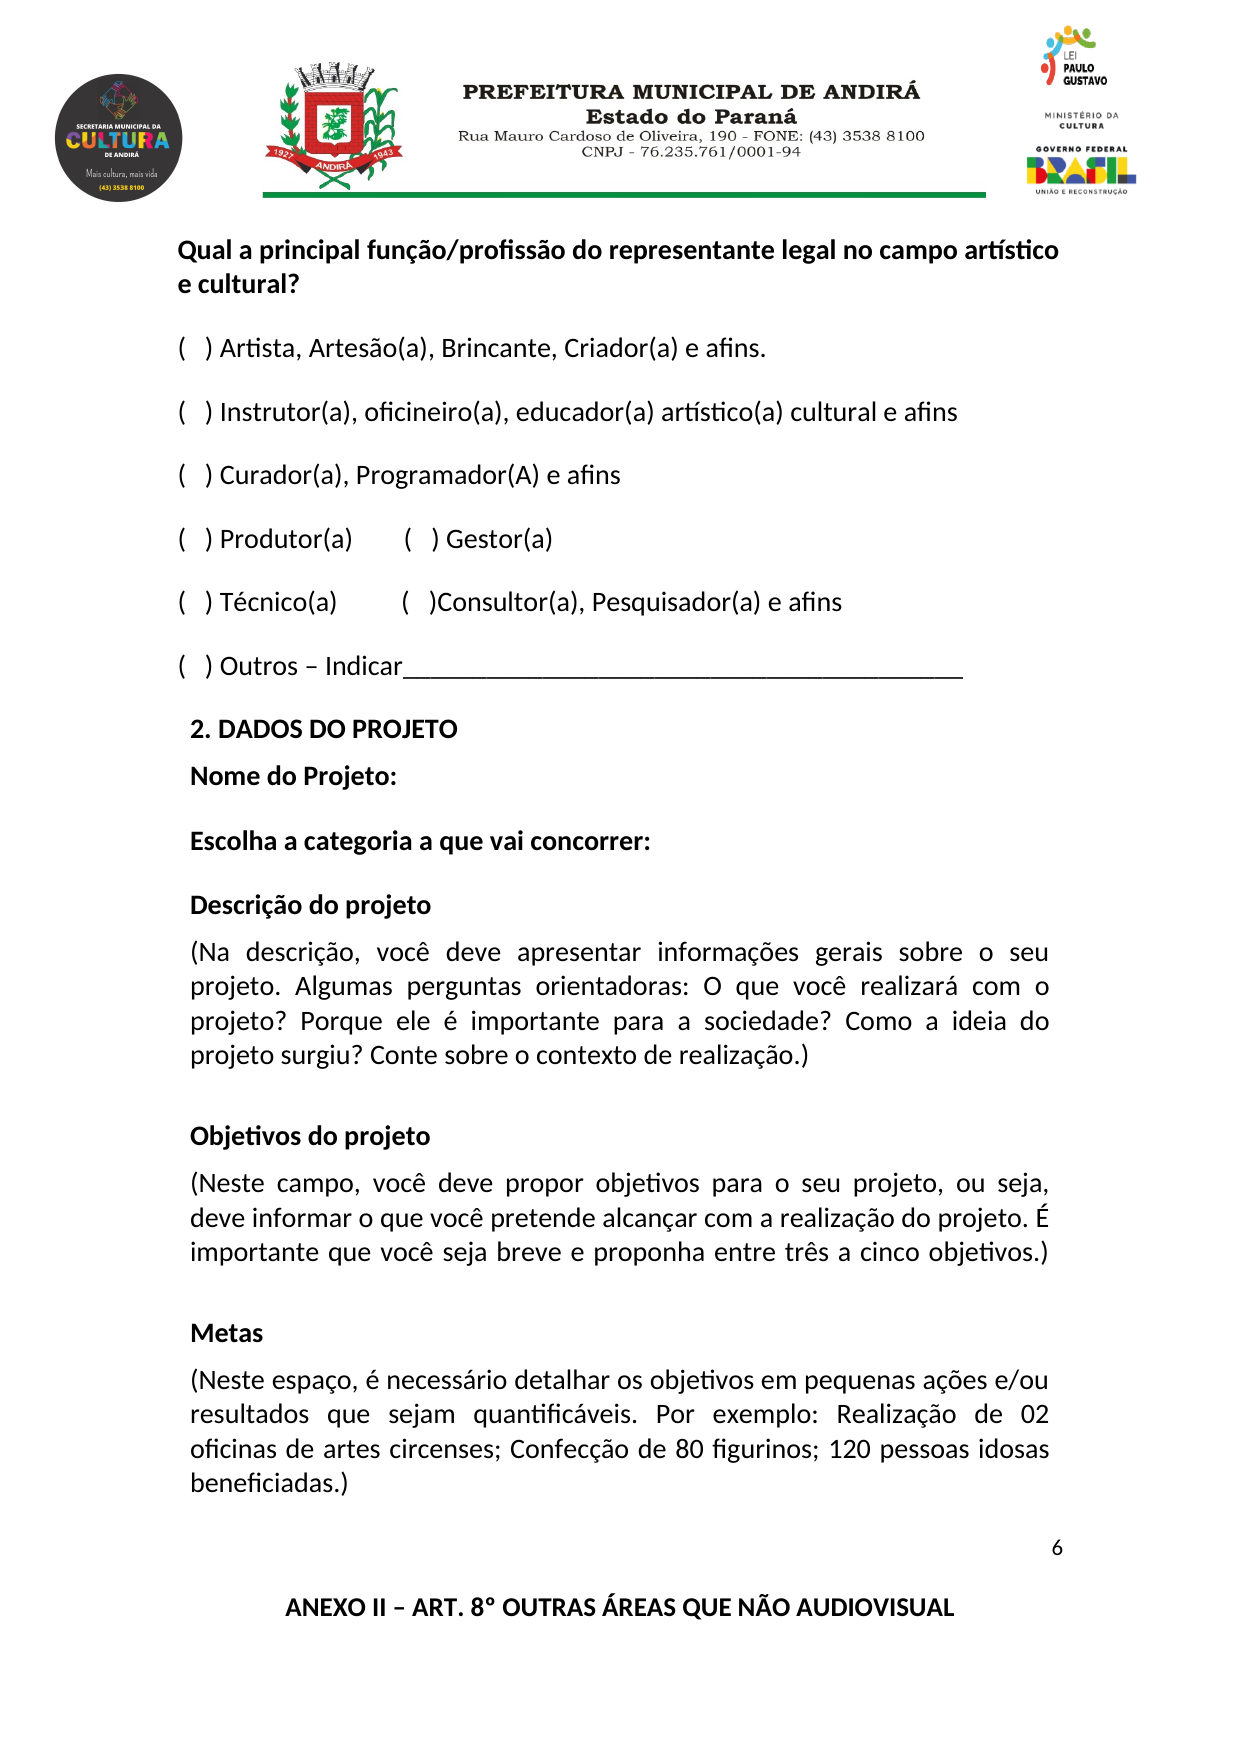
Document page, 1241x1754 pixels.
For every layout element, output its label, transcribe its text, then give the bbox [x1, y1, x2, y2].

text (Neste espaço, é necessário detalhar os objetivos em pequenas ações e/ou resultados que sejam quantificáveis. Por exemplo: Realização de 02 oficinas de artes circenses; Confecção de 80 figurinos; 120 pessoas idosas beneficiadas.) [190, 1362, 1051, 1499]
text ( ) Curador(a), Programador(A) e afins [177, 457, 1063, 491]
text 2. DADOS DO PROJETO [190, 711, 1051, 746]
text Objetivos do projeto [190, 1084, 1051, 1153]
text (Na descrição, você deve apresentar informações gerais sobre o seu projeto. Algumas perguntas orientadoras: O que você realizará com o projeto? Porque ele é importante para a sociedade? Como a ideia do projeto surgiu? Conte sobre o contexto de realização.) [190, 934, 1051, 1071]
picture [1020, 107, 1138, 199]
text ( ) Instrutor(a), oficineiro(a), educador(a) artístico(a) cultural e afins [177, 393, 1063, 428]
picture [1040, 24, 1107, 86]
text Escolha a categoria a que vai concorrer: [190, 823, 1051, 857]
text Nome do Projeto: [190, 758, 1051, 792]
picture [262, 62, 986, 198]
text Descrição do projeto [190, 887, 1051, 921]
text ( ) Artista, Artesão(a), Brincante, Criador(a) e afins. [177, 330, 1063, 364]
text ( ) Produtor(a) ( ) Gestor(a) [177, 521, 1063, 555]
text ( ) Técnico(a) ( )Consultor(a), Pesquisador(a) e afins [177, 584, 1063, 618]
text Qual a principal função/profissão do representante legal no campo artístico e cultural? [177, 232, 1063, 301]
picture [45, 73, 198, 202]
text (Neste campo, você deve propor objetivos para o seu projeto, ou seja, deve informar o que você pretende alcançar com a realização do projeto. É importante que você seja breve e proponha entre três a cinco objetivos.) [190, 1165, 1051, 1303]
text ( ) Outros – Indicar________________________________________ [177, 648, 1063, 682]
text Metas [190, 1315, 1051, 1349]
